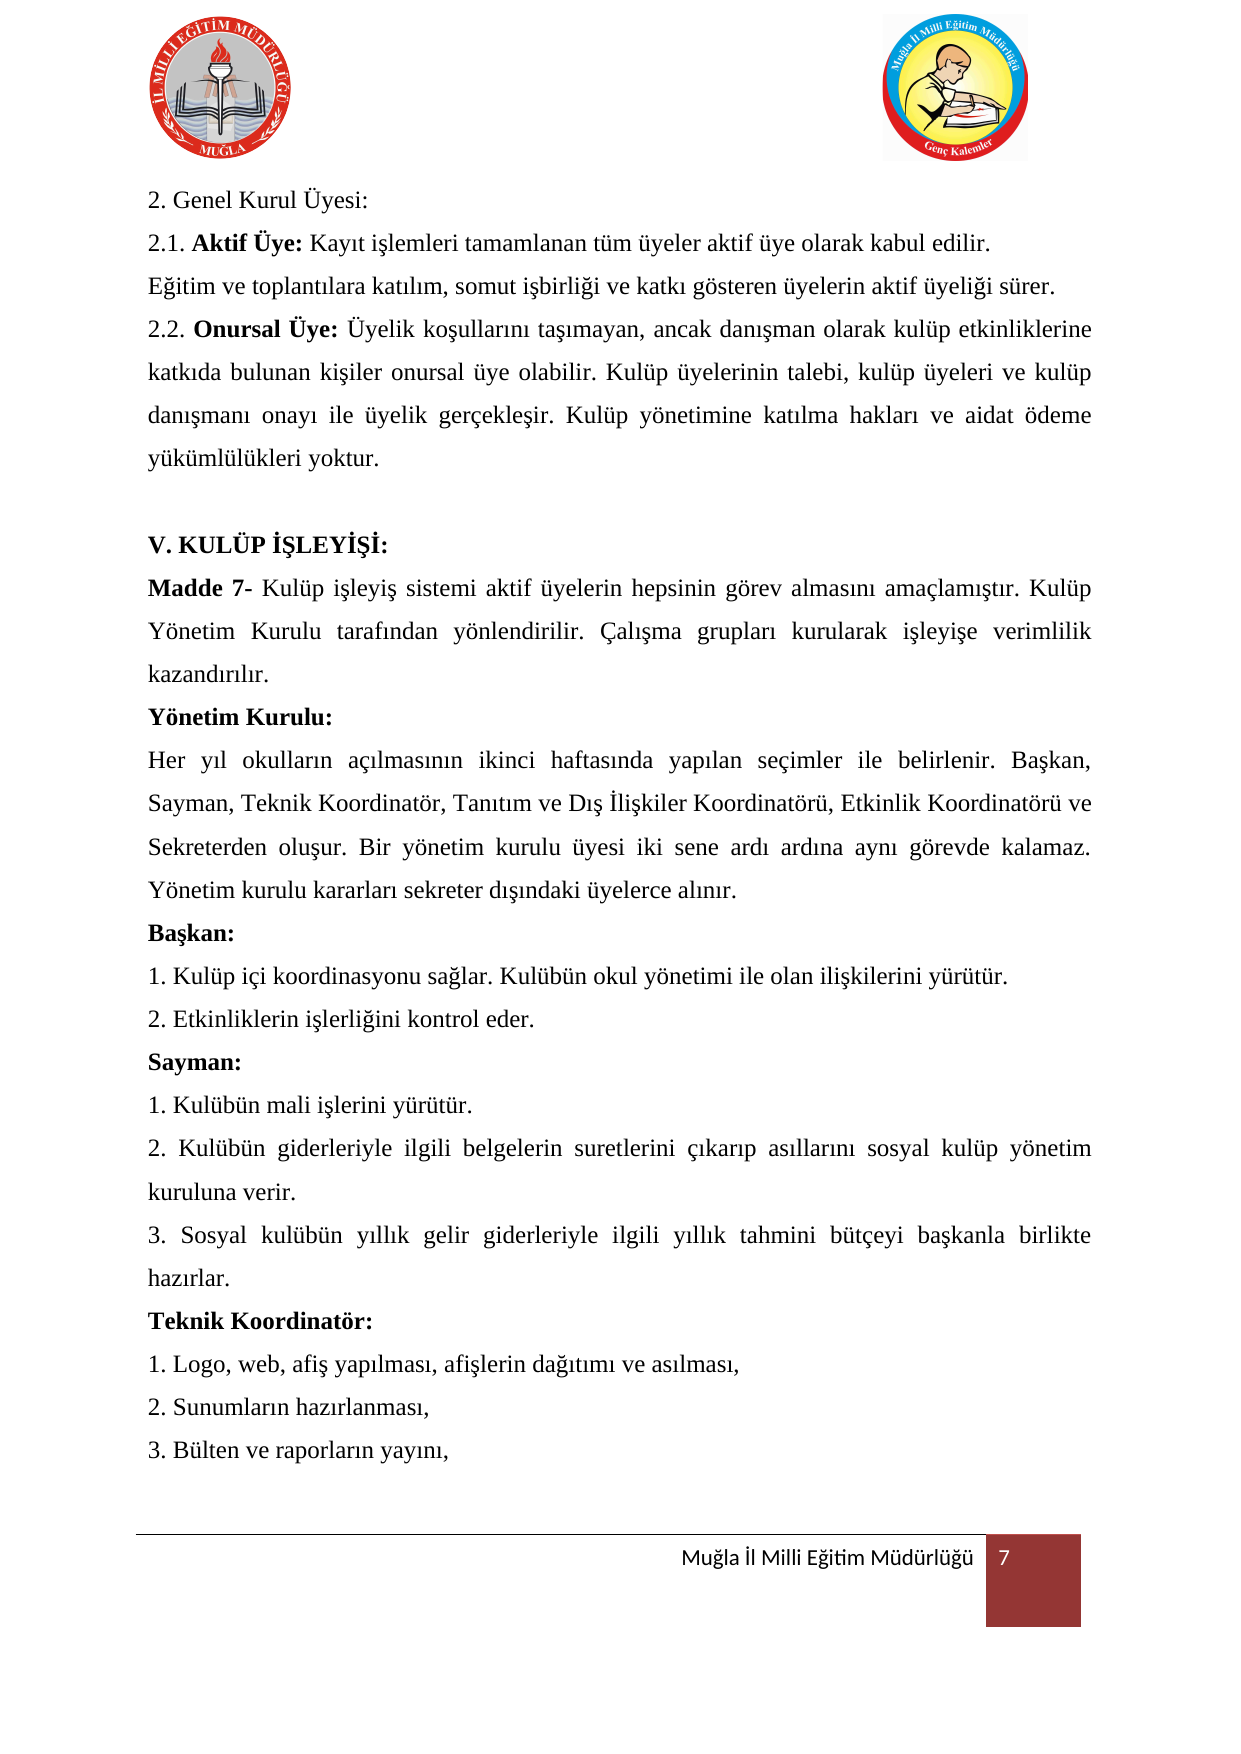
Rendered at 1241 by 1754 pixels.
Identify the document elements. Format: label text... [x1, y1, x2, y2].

text Başkan: [148, 918, 1093, 947]
text 2. Kulübün giderleriyle ilgili belgelerin suretlerini çıkarıp asıllarını sosyal kulüp yönetim kuruluna verir. [148, 1133, 1093, 1205]
text 1. Logo, web, afiş yapılması, afişlerin dağıtımı ve asılması, [148, 1349, 1093, 1378]
text 2. Genel Kurul Üyesi: [148, 185, 1093, 213]
text 3. Sosyal kulübün yıllık gelir giderleriyle ilgili yıllık tahmini bütçeyi başkanla birlikte hazırlar. [148, 1220, 1093, 1292]
text V. KULÜP İŞLEYİŞİ: [148, 530, 1093, 558]
picture [147, 14, 293, 161]
text 2. Etkinliklerin işlerliğini kontrol eder. [148, 1004, 1093, 1033]
text 2. Sunumların hazırlanması, [148, 1392, 1093, 1421]
text Teknik Koordinatör: [148, 1306, 1093, 1335]
picture [882, 14, 1028, 161]
text 1. Kulüp içi koordinasyonu sağlar. Kulübün okul yönetimi ile olan ilişkilerini yürütür. [148, 961, 1093, 990]
text Eğitim ve toplantılara katılım, somut işbirliği ve katkı gösteren üyelerin aktif üyeliği sürer. [148, 271, 1093, 300]
text Madde 7- Kulüp işleyiş sistemi aktif üyelerin hepsinin görev almasını amaçlamıştır. Kulüp Yönetim Kurulu tarafından yönlendirilir. Çalışma grupları kurularak işleyişe verimlilik kazandırılır. [148, 573, 1093, 688]
text Yönetim Kurulu: [148, 702, 1093, 731]
text Her yıl okulların açılmasının ikinci haftasında yapılan seçimler ile belirlenir. Başkan, Sayman, Teknik Koordinatör, Tanıtım ve Dış İlişkiler Koordinatörü, Etkinlik Koordinatörü ve Sekreterden oluşur. Bir yönetim kurulu üyesi iki sene ardı ardına aynı görevde kalamaz. Yönetim kurulu kararları sekreter dışındaki üyelerce alınır. [148, 745, 1093, 903]
text 1. Kulübün mali işlerini yürütür. [148, 1090, 1093, 1119]
text 3. Bülten ve raporların yayını, [148, 1435, 1093, 1464]
text Sayman: [148, 1047, 1093, 1076]
text 2.2. Onursal Üye: Üyelik koşullarını taşımayan, ancak danışman olarak kulüp etkinliklerine katkıda bulunan kişiler onursal üye olabilir. Kulüp üyelerinin talebi, kulüp üyeleri ve kulüp danışmanı onayı ile üyelik gerçekleşir. Kulüp yönetimine katılma hakları ve aidat ödeme yükümlülükleri yoktur. [148, 314, 1093, 472]
text 2.1. Aktif Üye: Kayıt işlemleri tamamlanan tüm üyeler aktif üye olarak kabul edilir. [148, 228, 1093, 257]
